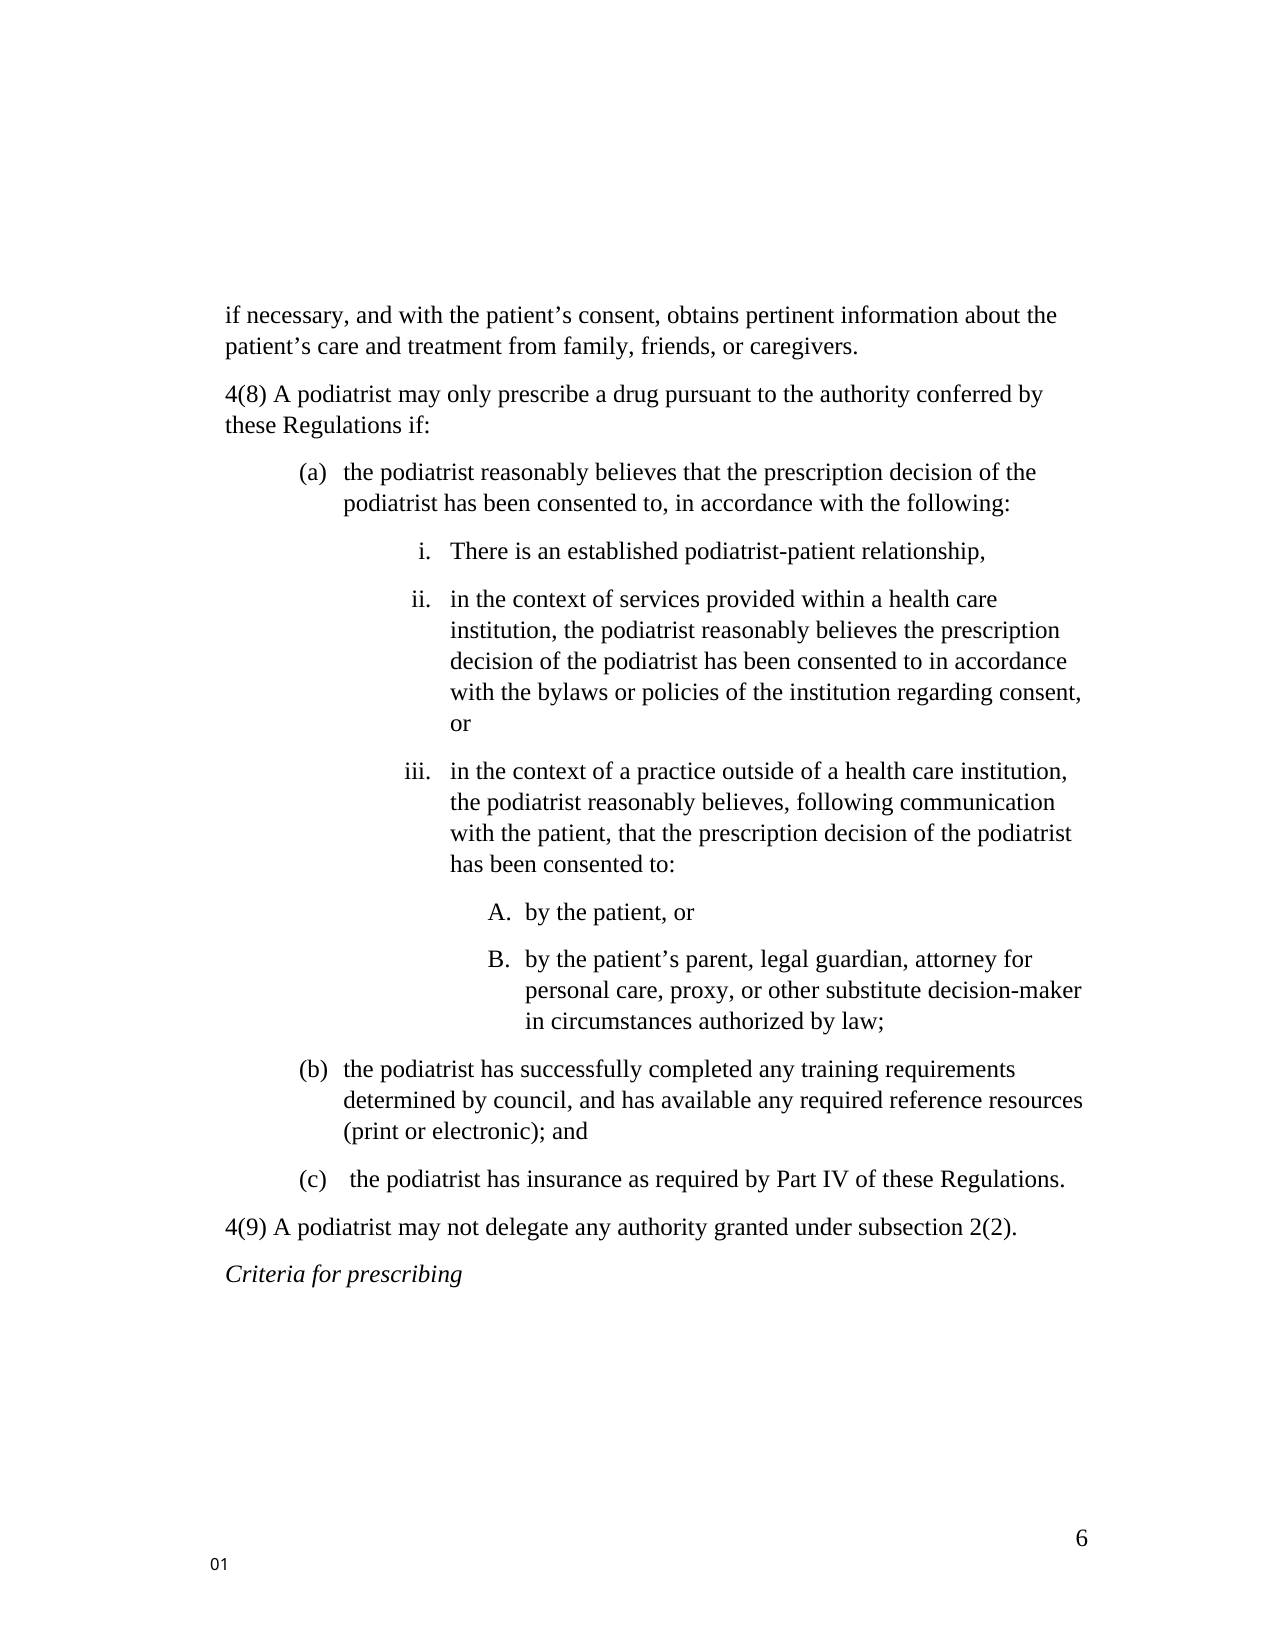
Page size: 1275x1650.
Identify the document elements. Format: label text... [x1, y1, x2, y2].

list by the patient’s parent, legal guardian, attorney for personal care, proxy, or other substitute decision-maker in circumstances authorized by law; [487, 944, 1088, 1035]
list in the context of a practice outside of a health care institution, the podiatrist reasonably believes, following communication with the patient, that the prescription decision of the podiatrist has been consented to: [431, 756, 1088, 878]
list the podiatrist has insurance as required by Part IV of these Regulations. [299, 1164, 1088, 1193]
list There is an established podiatrist-patient relationship, [431, 536, 1088, 565]
list the podiatrist reasonably believes that the prescription decision of the podiatrist has been consented to, in accordance with the following: [299, 457, 1088, 517]
list by the patient, or [487, 897, 1088, 925]
text 4(9) A podiatrist may not delegate any authority granted under subsection 2(2). [225, 1212, 1088, 1240]
list the podiatrist has successfully completed any training requirements determined by council, and has available any required reference resources (print or electronic); and [299, 1054, 1088, 1145]
text 4(8) A podiatrist may only prescribe a drug pursuant to the authority conferred by these Regulations if: [225, 379, 1088, 438]
text Criteria for prescribing [225, 1259, 1088, 1288]
list in the context of services provided within a health care institution, the podiatrist reasonably believes the prescription decision of the podiatrist has been consented to in accordance with the bylaws or policies of the institution regarding consent, or [431, 584, 1088, 737]
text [225, 300, 1088, 360]
